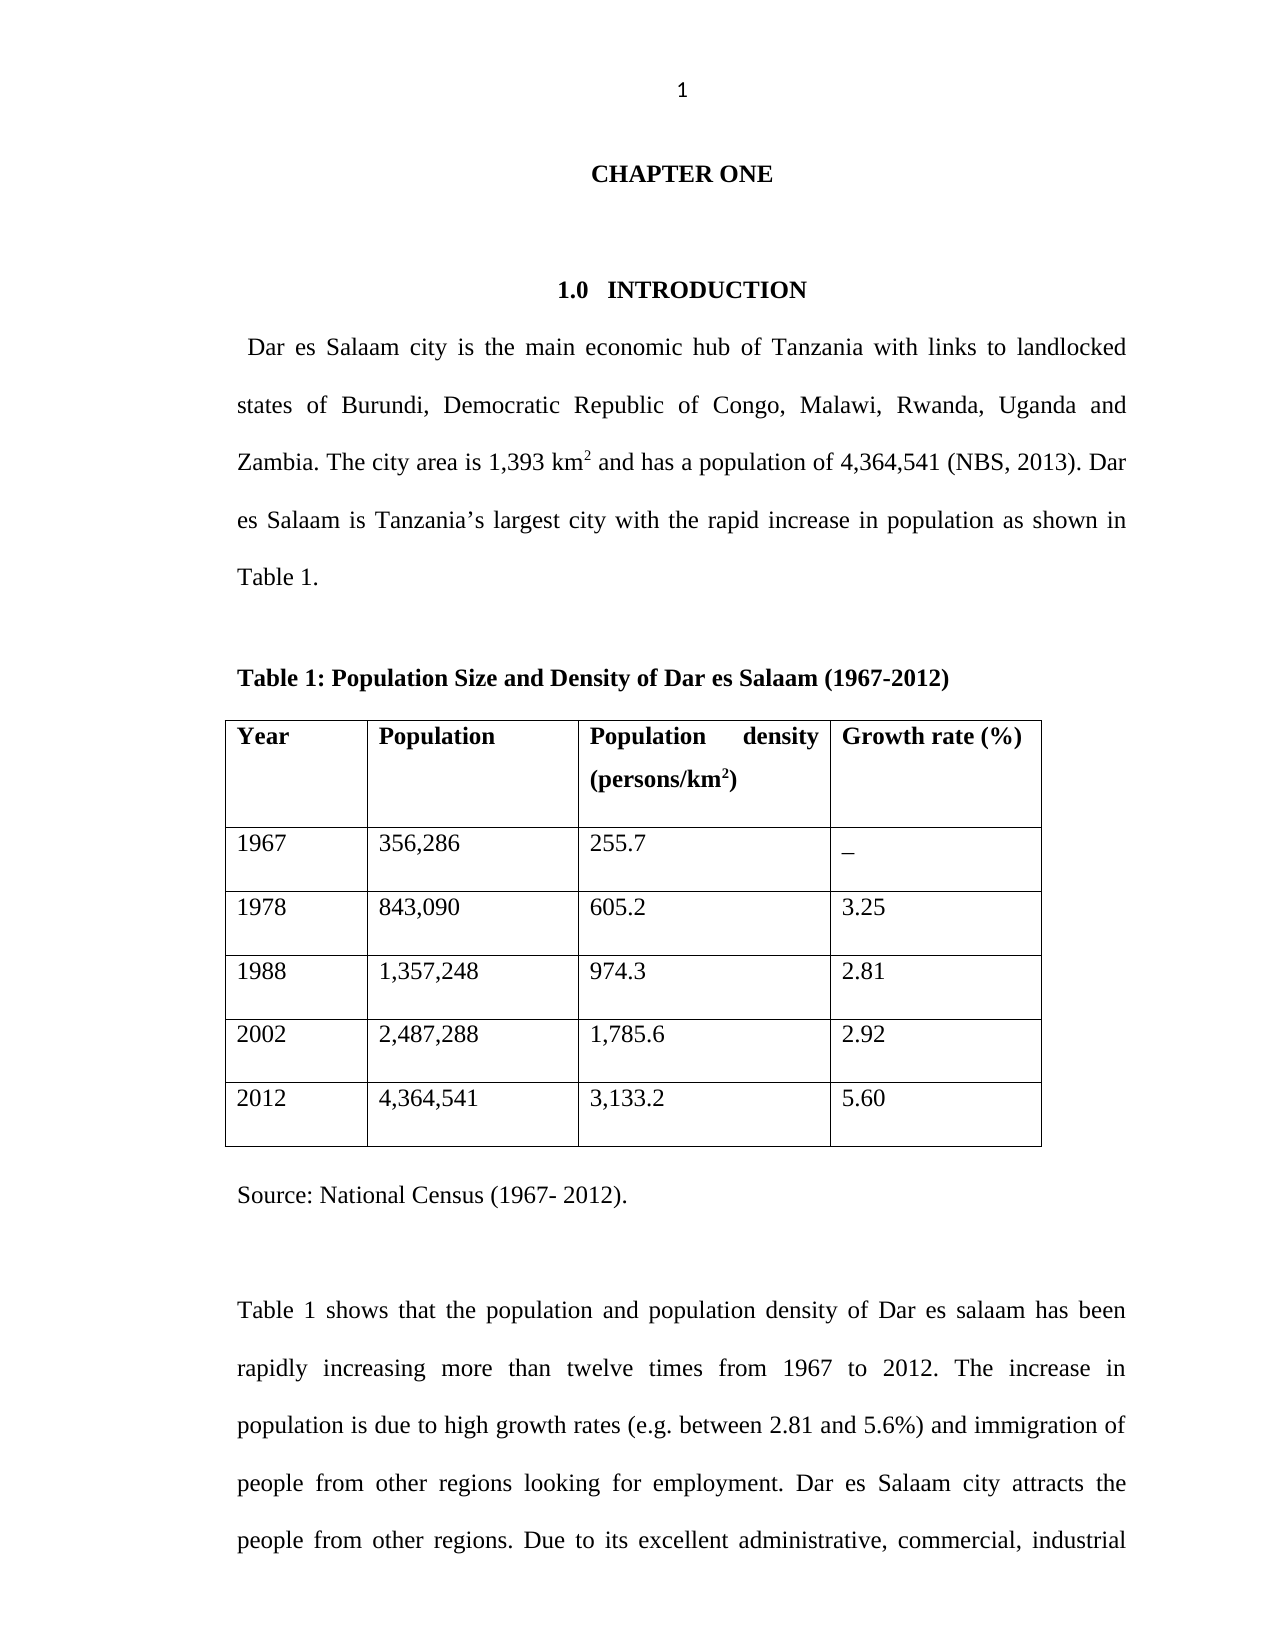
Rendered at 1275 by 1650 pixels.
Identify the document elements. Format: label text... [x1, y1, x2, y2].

table_cell 2,487,288 [368, 1020, 578, 1082]
subtitle 1.0 INTRODUCTION [237, 275, 1127, 303]
table_header Population [368, 721, 578, 827]
table_cell 2.92 [831, 1020, 1041, 1082]
table_cell 2002 [226, 1020, 367, 1082]
table_cell 605.2 [579, 892, 830, 955]
table_cell 3,133.2 [579, 1083, 830, 1146]
list Table 1: Population Size and Density of Dar es Salaam (1967-2012) [237, 663, 1127, 692]
table_cell 1,357,248 [368, 956, 578, 1018]
table_cell 974.3 [579, 956, 830, 1018]
table_cell 1978 [226, 892, 367, 955]
table_cell 356,286 [368, 828, 578, 891]
table_header Population density (persons/km2) [579, 721, 830, 827]
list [237, 1295, 1127, 1554]
subtitle CHAPTER ONE [237, 159, 1127, 188]
table_cell 843,090 [368, 892, 578, 955]
list Source: National Census (1967- 2012). [237, 1180, 1127, 1209]
table_cell 5.60 [831, 1083, 1041, 1146]
table_cell 3.25 [831, 892, 1041, 955]
table_cell 2.81 [831, 956, 1041, 1018]
table_cell 1988 [226, 956, 367, 1018]
table_cell 4,364,541 [368, 1083, 578, 1146]
table_cell 255.7 [579, 828, 830, 891]
table_cell 2012 [226, 1083, 367, 1146]
table_header Year [226, 721, 367, 827]
table_cell _ [831, 828, 1041, 891]
table_cell 1967 [226, 828, 367, 891]
table_cell 1,785.6 [579, 1020, 830, 1082]
list Dar es Salaam city is the main economic hub of Tanzania with links to landlocked states of Burundi, Democratic Republic of Congo, Malawi, Rwanda, Uganda and Zambia. The city area is 1,393 km2 and has a population of 4,364,541 (NBS, 2013). Dar es Salaam is Tanzania’s largest city with the rapid increase in population as shown in Table 1. [237, 332, 1127, 591]
table_header Growth rate (%) [831, 721, 1041, 827]
